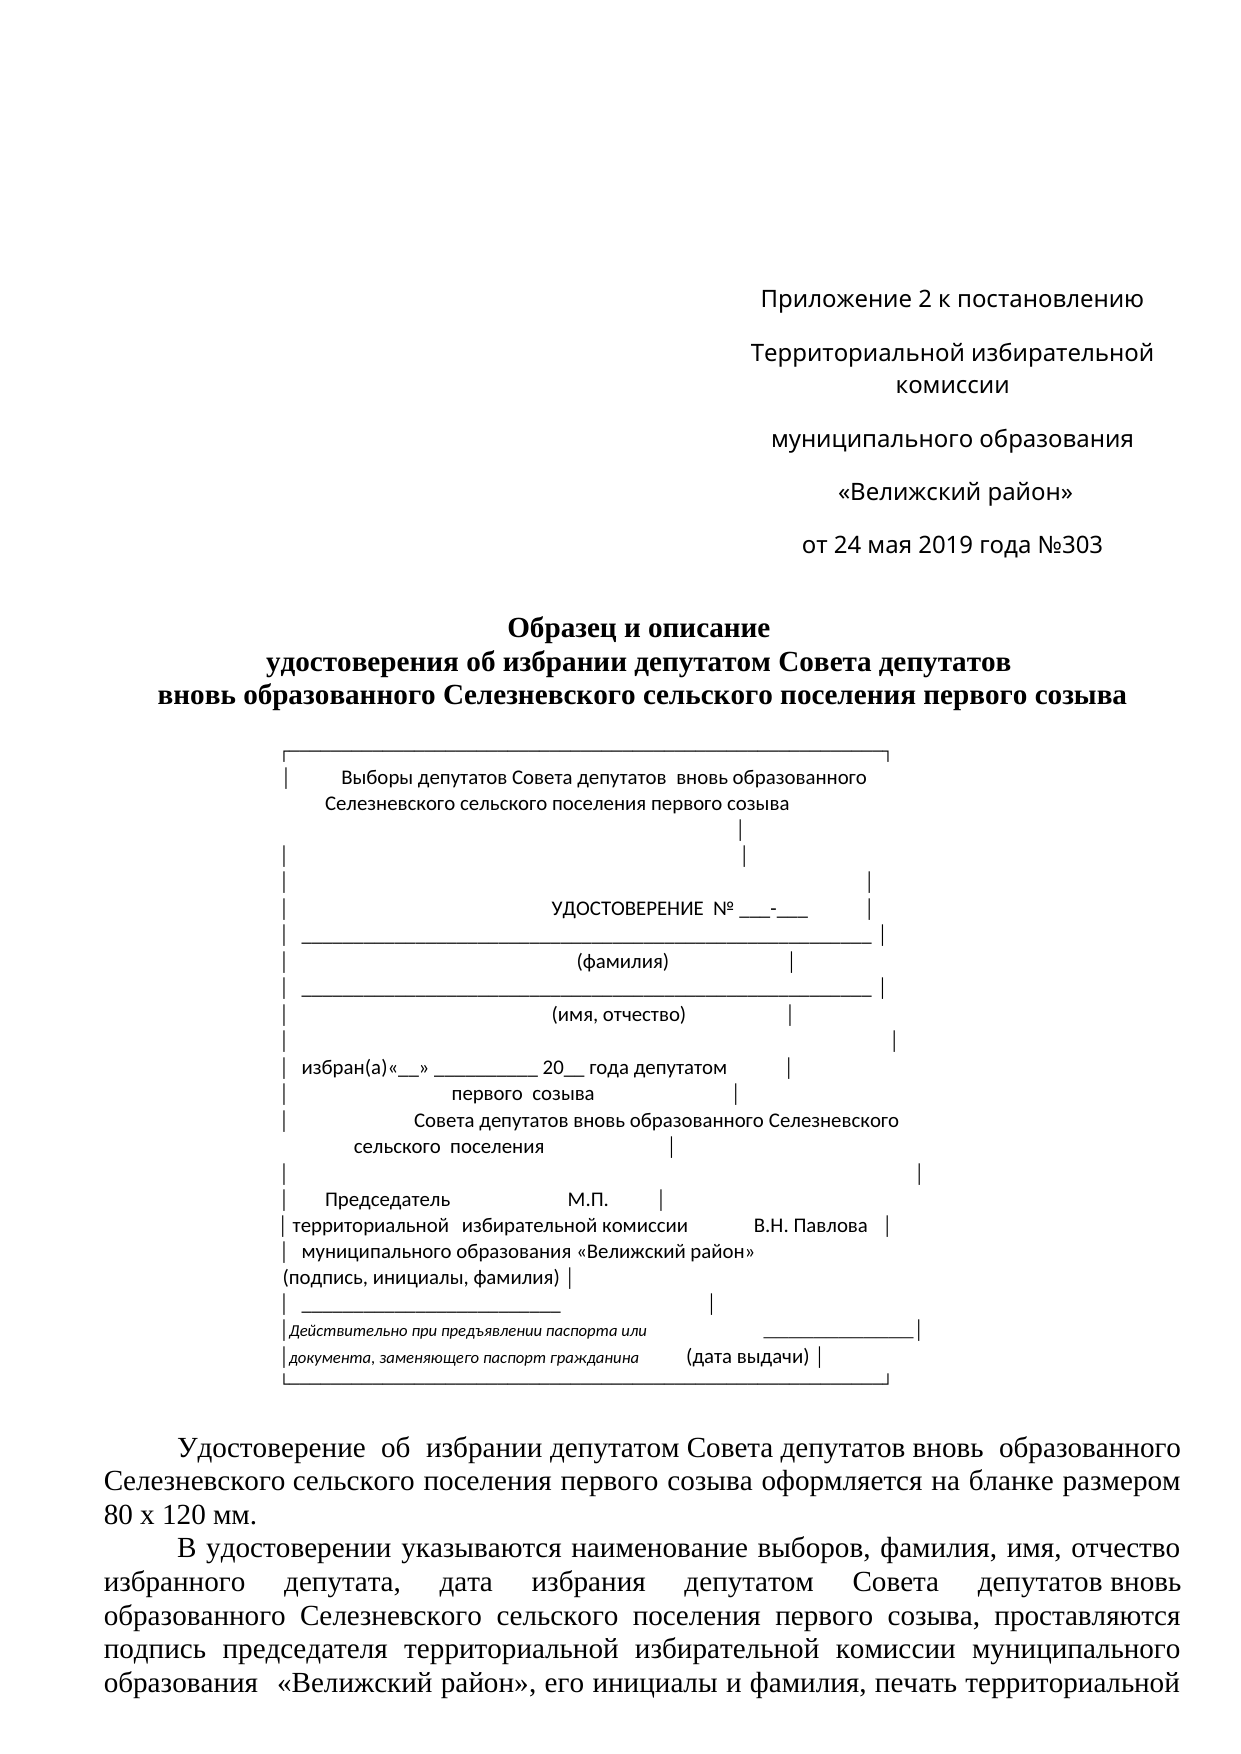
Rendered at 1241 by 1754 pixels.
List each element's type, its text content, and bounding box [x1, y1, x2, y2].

text «Велижский район» [724, 475, 1181, 507]
text ┌─────────────────────────────────────────────────────────┐ [103, 737, 1181, 764]
text (подпись, инициалы, фамилия) │ [103, 1264, 1181, 1290]
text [103, 1531, 1181, 1698]
text от 24 мая 2019 года №303 [724, 528, 1181, 561]
text Территориальной избирательной комиссии [724, 335, 1181, 401]
text │ │ [103, 1160, 1181, 1186]
text │ │ [103, 869, 1181, 895]
text │ первого созыва │ [103, 1080, 1181, 1107]
text Селезневского сельского поселения первого созыва [251, 790, 1181, 816]
text вновь образованного Селезневского сельского поселения первого созыва [103, 677, 1181, 711]
text │ Председатель М.П. │ [103, 1186, 1181, 1213]
text │ │ [103, 1027, 1181, 1054]
text │документа, заменяющего паспорт гражданина (дата выдачи) │ [103, 1343, 1181, 1370]
text │ _________________________ │ [103, 1290, 1181, 1316]
text │ Совета депутатов вновь образованного Селезневского [103, 1107, 1181, 1133]
text │ (фамилия) │ [103, 948, 1181, 974]
text │ (имя, отчество) │ [103, 1001, 1181, 1027]
text │ муниципального образования «Велижский район» [103, 1238, 1181, 1264]
text Удостоверение об избрании депутатом Совета депутатов вновь образованного Селезневского сельского поселения первого созыва оформляется на бланке размером 80 х 120 мм. [103, 1430, 1181, 1531]
text │ избран(а)«__» __________ 20__ года депутатом │ [103, 1054, 1181, 1080]
text │ _______________________________________________________ │ [103, 922, 1181, 948]
text │Действительно при предъявлении паспорта или ____________│ [103, 1316, 1181, 1343]
text муниципального образования [724, 421, 1181, 454]
text удостоверения об избрании депутатом Совета депутатов [103, 644, 1181, 677]
text Приложение 2 к постановлению [724, 282, 1181, 314]
text │ [103, 816, 1181, 842]
text │ УДОСТОВЕРЕНИЕ № ___-___ │ [103, 895, 1181, 922]
text │ _______________________________________________________ │ [103, 974, 1181, 1001]
text Образец и описание [103, 610, 1181, 644]
text │ Выборы депутатов Совета депутатов вновь образованного [251, 764, 1181, 790]
text │ территориальной избирательной комиссии В.Н. Павлова │ [103, 1213, 1181, 1238]
text сельского поселения │ [103, 1133, 1181, 1160]
text └─────────────────────────────────────────────────────────┘ [103, 1370, 1181, 1396]
text │ │ [103, 842, 1181, 869]
